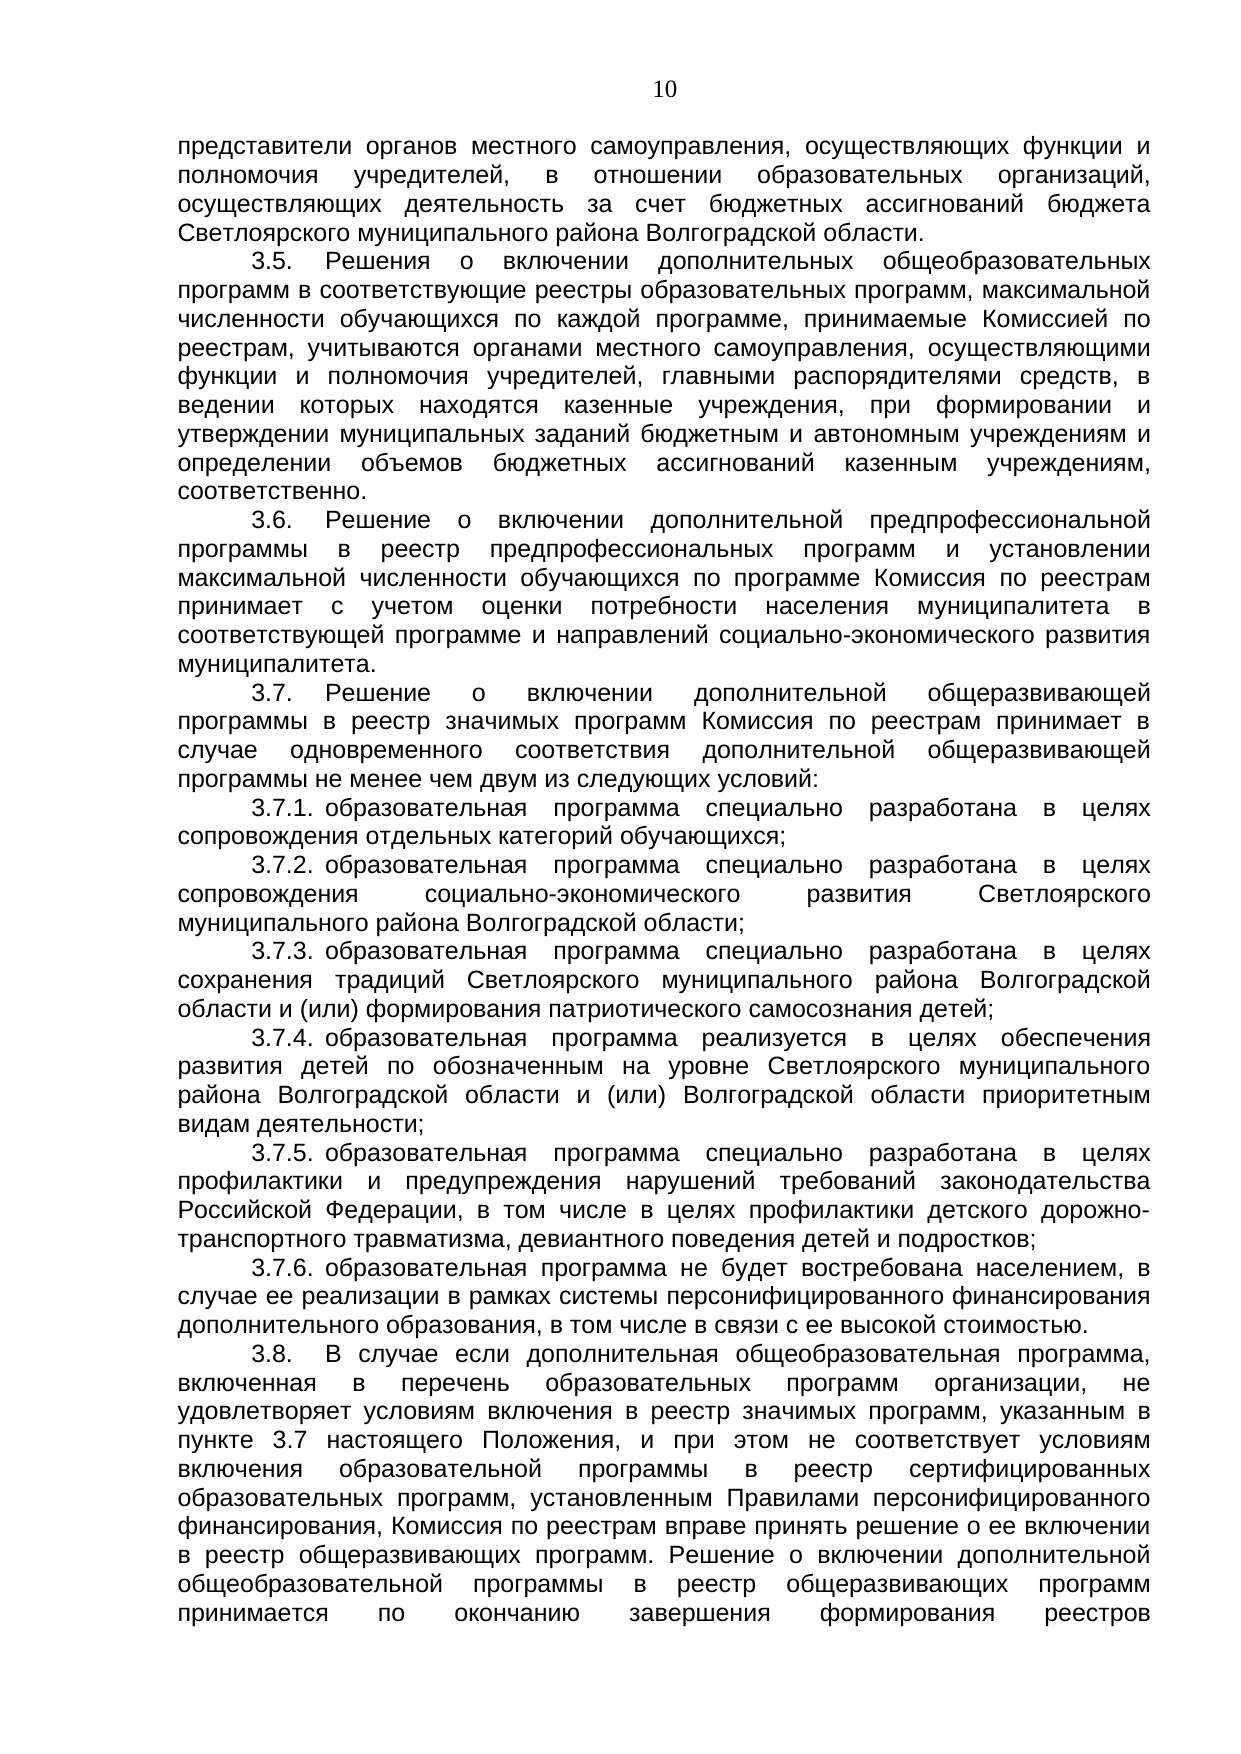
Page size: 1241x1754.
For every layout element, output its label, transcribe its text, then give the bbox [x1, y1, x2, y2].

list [177, 131, 1152, 246]
list Решение о включении дополнительной предпрофессиональной программы в реестр предпрофессиональных программ и установлении максимальной численности обучающихся по программе Комиссия по реестрам принимает с учетом оценки потребности населения муниципалитета в соответствующей программе и направлений социально-экономического развития муниципалитета. [177, 505, 1152, 678]
list Решение о включении дополнительной общеразвивающей программы в реестр значимых программ Комиссия по реестрам принимает в случае одновременного соответствия дополнительной общеразвивающей программы не менее чем двум из следующих условий: [177, 678, 1152, 793]
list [177, 1339, 1152, 1626]
list образовательная программа специально разработана в целях сопровождения отдельных категорий обучающихся; [177, 793, 1152, 850]
list образовательная программа специально разработана в целях сохранения традиций Светлоярского муниципального района Волгоградской области и (или) формирования патриотического самосознания детей; [177, 936, 1152, 1023]
list образовательная программа реализуется в целях обеспечения развития детей по обозначенным на уровне Светлоярского муниципального района Волгоградской области и (или) Волгоградской области приоритетным видам деятельности; [177, 1023, 1152, 1138]
list Решения о включении дополнительных общеобразовательных программ в соответствующие реестры образовательных программ, максимальной численности обучающихся по каждой программе, принимаемые Комиссией по реестрам, учитываются органами местного самоуправления, осуществляющими функции и полномочия учредителей, главными распорядителями средств, в ведении которых находятся казенные учреждения, при формировании и утверждении муниципальных заданий бюджетным и автономным учреждениям и определении объемов бюджетных ассигнований казенным учреждениям, соответственно. [177, 246, 1152, 505]
list образовательная программа специально разработана в целях профилактики и предупреждения нарушений требований законодательства Российской Федерации, в том числе в целях профилактики детского дорожно-транспортного травматизма, девиантного поведения детей и подростков; [177, 1138, 1152, 1253]
list образовательная программа не будет востребована населением, в случае ее реализации в рамках системы персонифицированного финансирования дополнительного образования, в том числе в связи с ее высокой стоимостью. [177, 1253, 1152, 1339]
list образовательная программа специально разработана в целях сопровождения социально-экономического развития Светлоярского муниципального района Волгоградской области; [177, 850, 1152, 936]
